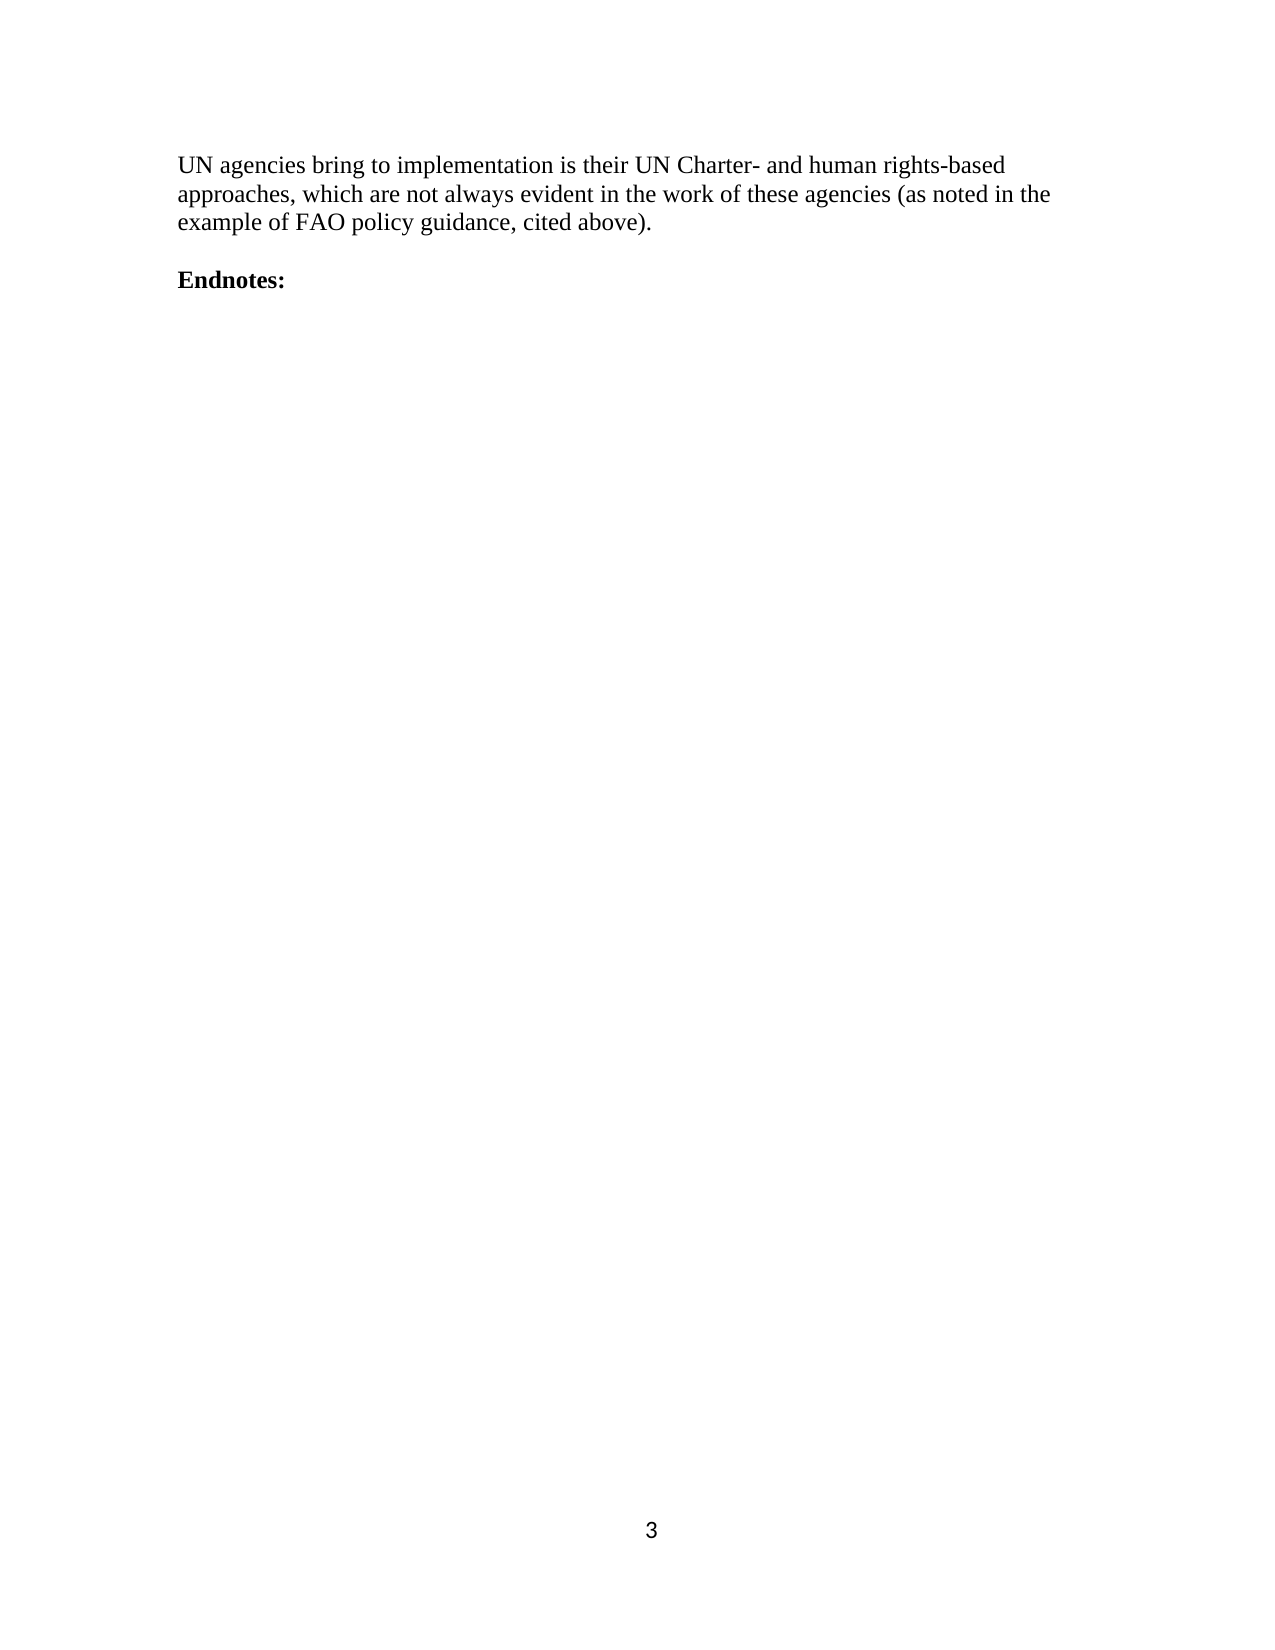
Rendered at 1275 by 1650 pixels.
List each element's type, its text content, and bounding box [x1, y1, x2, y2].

text Endnotes: [177, 265, 1125, 294]
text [177, 150, 1125, 236]
